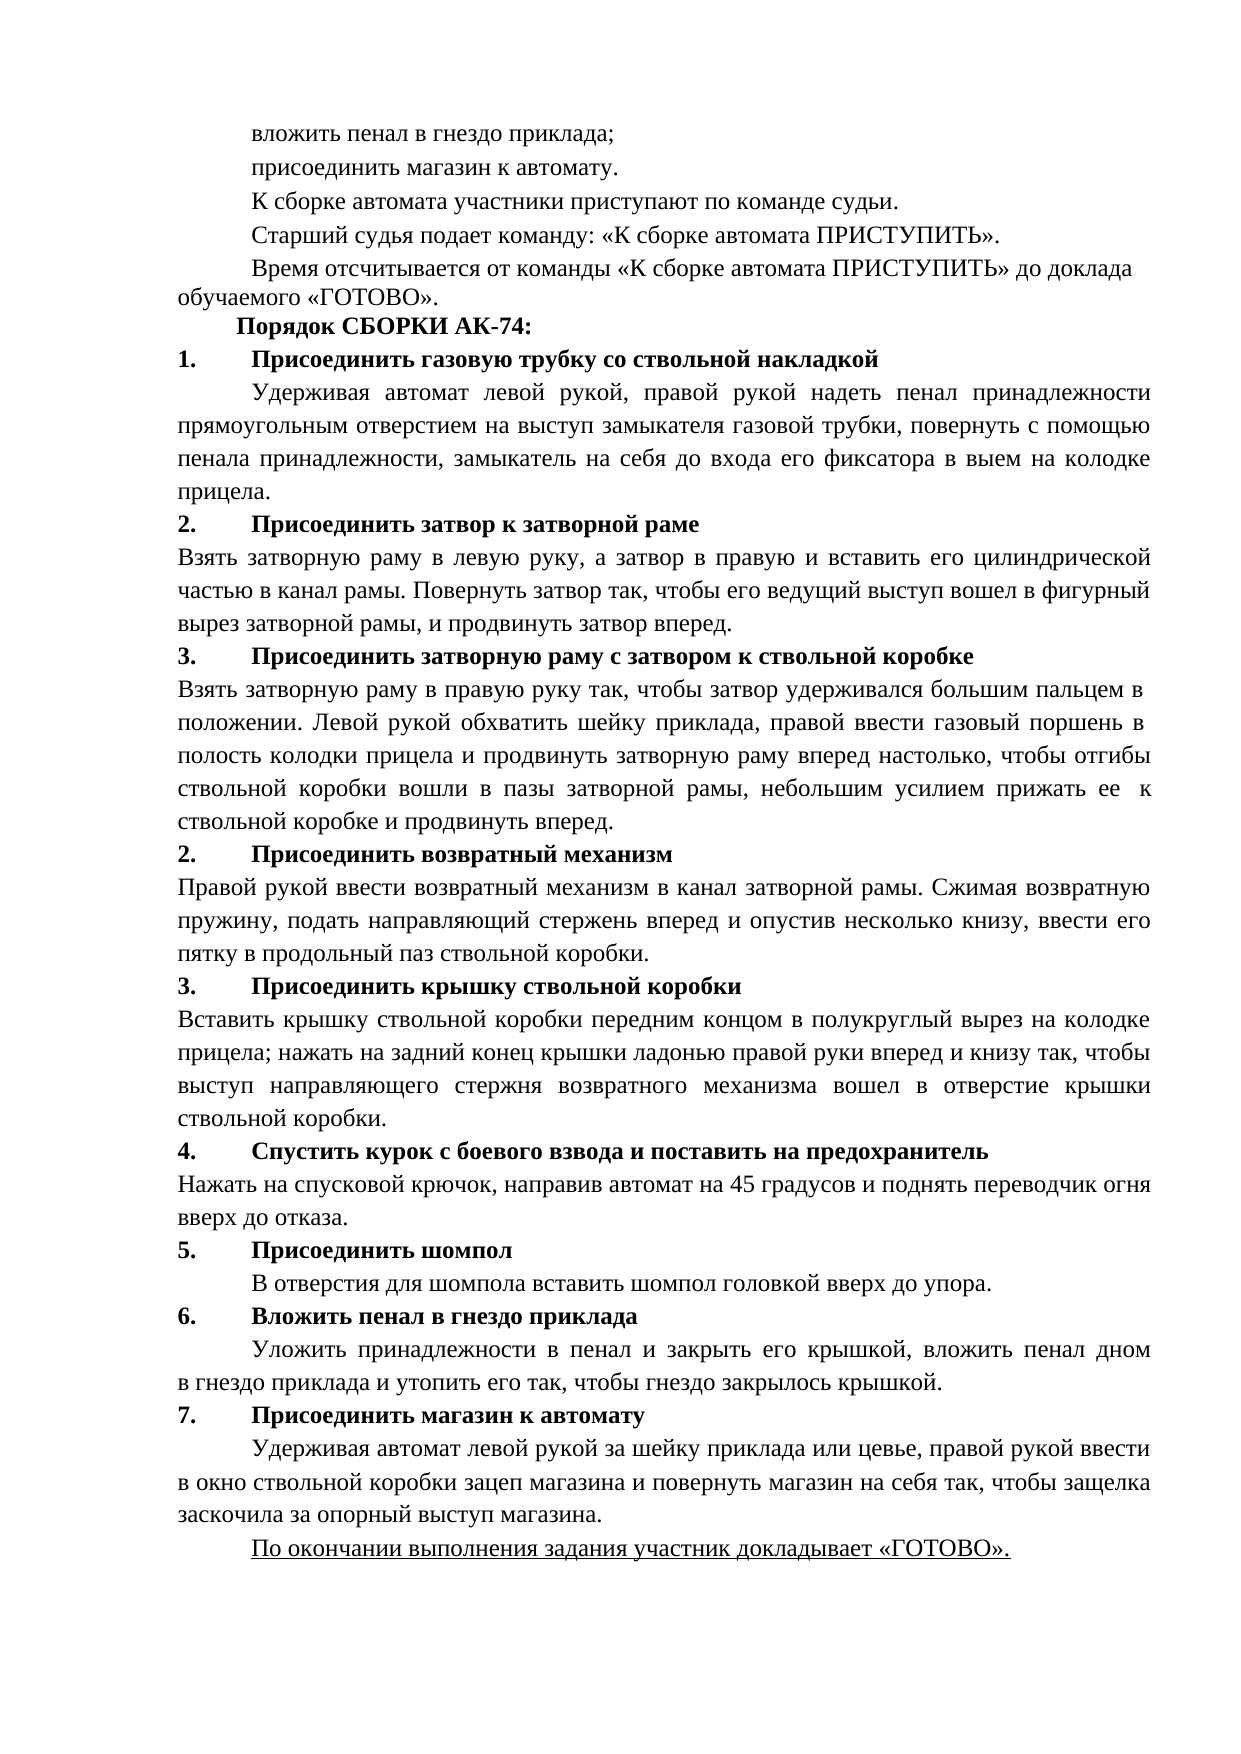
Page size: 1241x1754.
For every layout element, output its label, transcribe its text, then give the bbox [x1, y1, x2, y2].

text присоединить магазин к автомату. [177, 152, 1152, 181]
list Присоединить затворную раму с затвором к ствольной коробке [177, 641, 1152, 670]
text Порядок СБОРКИ АК-74: [177, 311, 1152, 339]
list Присоединить затвор к затворной раме [177, 509, 1152, 538]
text Старший судья подает команду: «К сборке автомата ПРИСТУПИТЬ». [177, 220, 1152, 249]
text Удерживая автомат левой рукой за шейку приклада или цевье, правой рукой ввести в окно ствольной коробки зацеп магазина и повернуть магазин на себя так, чтобы защелка заскочила за опорный выступ магазина. [177, 1433, 1152, 1528]
text Взять затворную раму в левую руку, а затвор в правую и вставить его цилиндрической частью в канал рамы. Повернуть затвор так, чтобы его ведущий выступ вошел в фигурный вырез затворной рамы, и продвинуть затвор вперед. [177, 542, 1152, 637]
text Нажать на спусковой крючок, направив автомат на 45 градусов и поднять переводчик огня вверх до отказа. [177, 1169, 1152, 1231]
list Присоединить шомпол [177, 1235, 1152, 1264]
text К сборке автомата участники приступают по команде судьи. [177, 186, 1152, 215]
list Присоединить магазин к автомату [177, 1401, 1152, 1429]
text Удерживая автомат левой рукой, правой рукой надеть пенал принадлежности прямоугольным отверстием на выступ замыкателя газовой трубки, повернуть с помощью пенала принадлежности, замыкатель на себя до входа его фиксатора в выем на колодке прицела. [177, 377, 1152, 505]
list Присоединить газовую трубку со ствольной накладкой [177, 344, 1152, 373]
list Спустить курок с боевого взвода и поставить на предохранитель [177, 1136, 1152, 1165]
text Время отсчитывается от команды «К сборке автомата ПРИСТУПИТЬ» до доклада обучаемого «ГОТОВО». [177, 253, 1152, 311]
list Присоединить возвратный механизм [177, 839, 1152, 868]
text вложить пенал в гнездо приклада; [177, 118, 1152, 147]
text В отверстия для шомпола вставить шомпол головкой вверх до упора. [177, 1268, 1152, 1297]
text Уложить принадлежности в пенал и закрыть его крышкой, вложить пенал дном в гнездо приклада и утопить его так, чтобы гнездо закрылось крышкой. [177, 1334, 1152, 1396]
text Правой рукой ввести возвратный механизм в канал затворной рамы. Сжимая возвратную пружину, подать направляющий стержень вперед и опустив несколько книзу, ввести его пятку в продольный паз ствольной коробки. [177, 872, 1152, 967]
list Присоединить крышку ствольной коробки [177, 971, 1152, 1000]
text Вставить крышку ствольной коробки передним концом в полукруглый вырез на колодке прицела; нажать на задний конец крышки ладонью правой руки вперед и книзу так, чтобы выступ направляющего стержня возвратного механизма вошел в отверстие крышки ствольной коробки. [177, 1004, 1152, 1132]
text По окончании выполнения задания участник докладывает «ГОТОВО». [177, 1533, 1152, 1561]
text Взять затворную раму в правую руку так, чтобы затвор удерживался большим пальцем в положении. Левой рукой обхватить шейку приклада, правой ввести газовый поршень в полость колодки прицела и продвинуть затворную раму вперед настолько, чтобы отгибы ствольной коробки вошли в пазы затворной рамы, небольшим усилием прижать ее к ствольной коробке и продвинуть вперед. [177, 674, 1152, 835]
list Вложить пенал в гнездо приклада [177, 1301, 1152, 1330]
